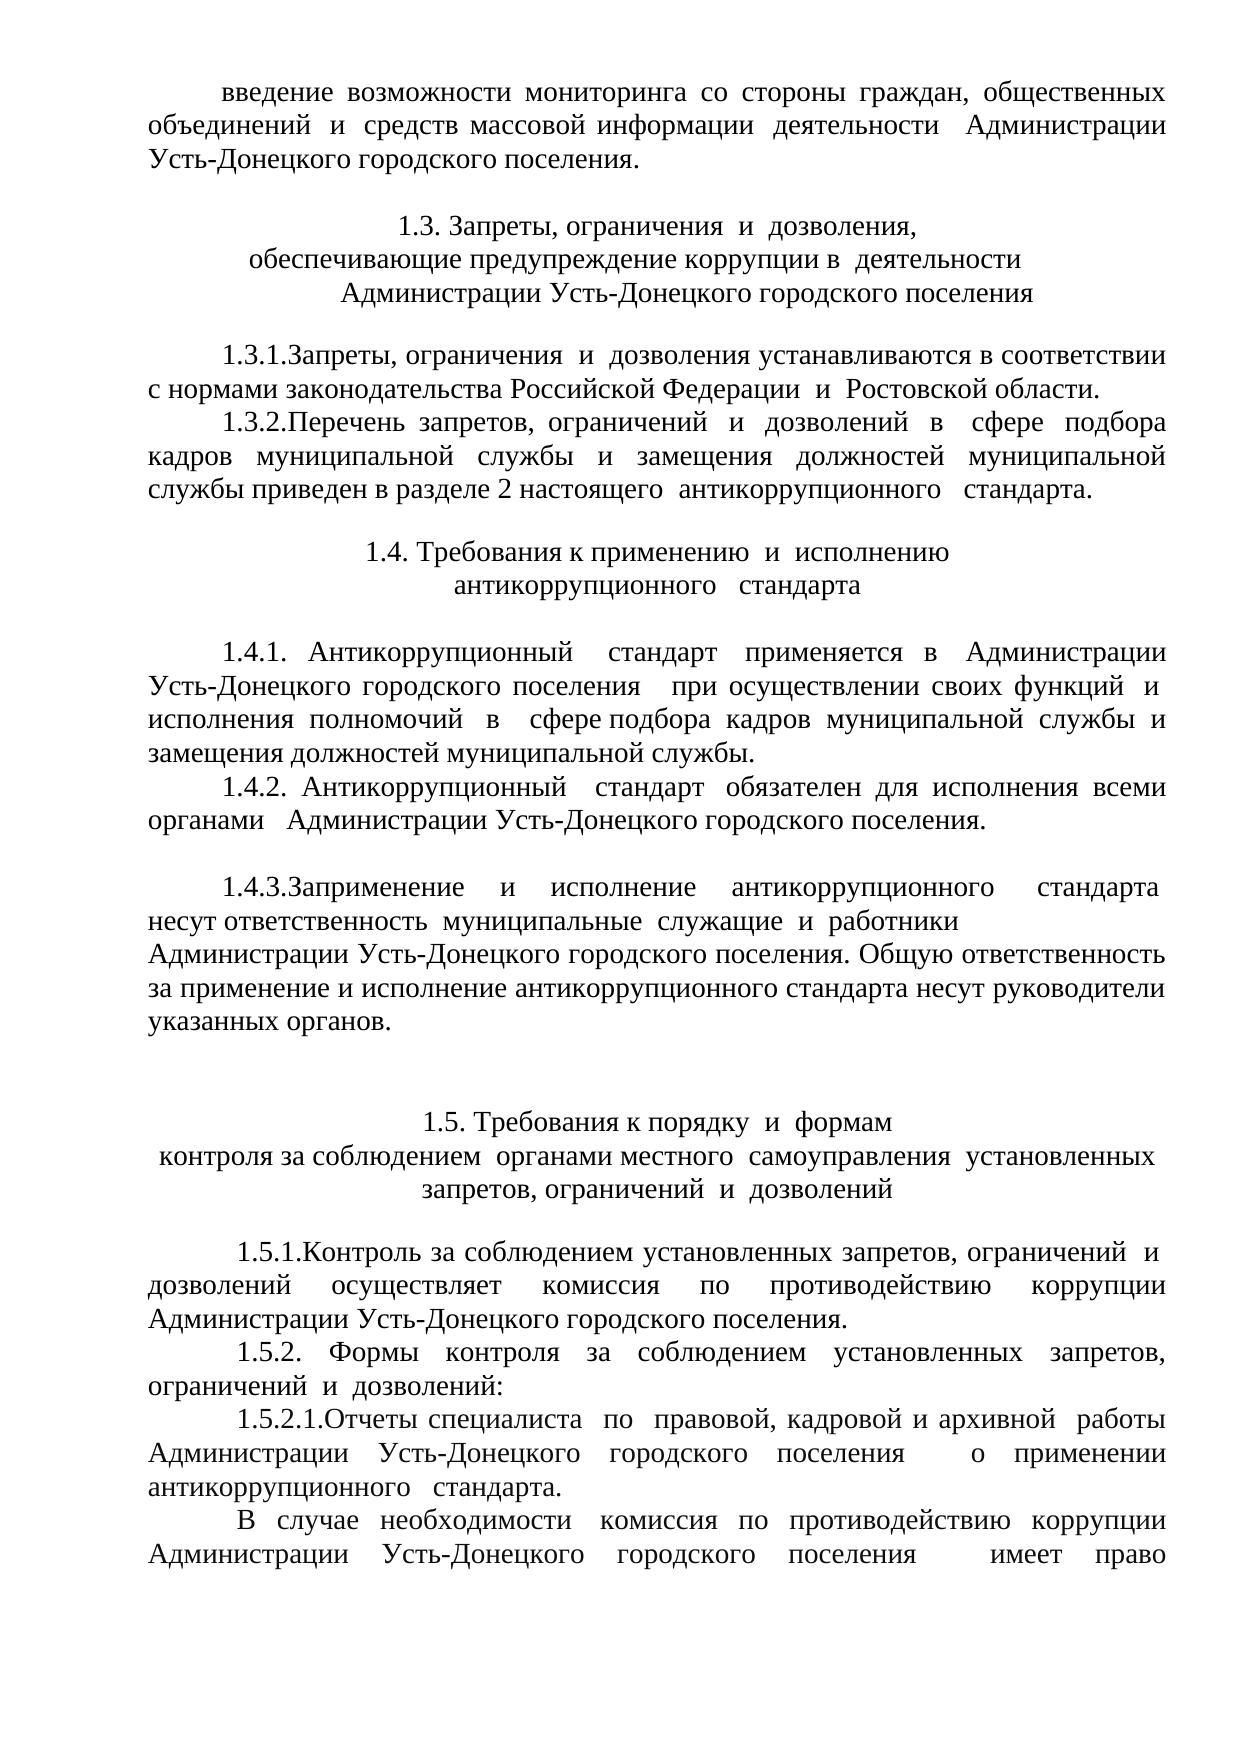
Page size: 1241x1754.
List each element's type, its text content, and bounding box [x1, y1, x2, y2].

text 1.4.1. Антикоррупционный стандарт применяется в Администрации Усть-Донецкого городского поселения при осуществлении своих функций и исполнения полномочий в сфере подбора кадров муниципальной службы и замещения должностей муниципальной службы. [148, 634, 1167, 769]
text Администрации Усть-Донецкого городского поселения. Общую ответственность за применение и исполнение антикоррупционного стандарта несут руководители указанных органов. [148, 936, 1167, 1037]
text 1.4. Требования к применению и исполнению [148, 534, 1167, 567]
text 1.5.2. Формы контроля за соблюдением установленных запретов, ограничений и дозволений: [148, 1334, 1167, 1402]
text 1.4.2. Антикоррупционный стандарт обязателен для исполнения всеми органами Администрации Усть-Донецкого городского поселения. [148, 769, 1167, 836]
text 1.3.2.Перечень запретов, ограничений и дозволений в сфере подбора кадров муниципальной службы и замещения должностей муниципальной службы приведен в разделе 2 настоящего антикоррупционного стандарта. [148, 404, 1167, 505]
text 1.5. Требования к порядку и формам [148, 1104, 1167, 1138]
text 1.5.2.1.Отчеты специалиста по правовой, кадровой и архивной работы Администрации Усть-Донецкого городского поселения о применении антикоррупционного стандарта. [148, 1402, 1167, 1502]
text 1.3.1.Запреты, ограничения и дозволения устанавливаются в соответствии с нормами законодательства Российской Федерации и Ростовской области. [148, 337, 1167, 404]
text введение возможности мониторинга со стороны граждан, общественных объединений и средств массовой информации деятельности Администрации Усть-Донецкого городского поселения. [148, 74, 1167, 174]
text обеспечивающие предупреждение коррупции в деятельности [103, 242, 1167, 275]
text Администрации Усть-Донецкого городского поселения [148, 275, 1167, 309]
text 1.4.3.Заприменение и исполнение антикоррупционного стандарта несут ответственность муниципальные служащие и работники [148, 869, 1167, 936]
text антикоррупционного стандарта [148, 567, 1167, 601]
text 1.5.1.Контроль за соблюдением установленных запретов, ограничений и дозволений осуществляет комиссия по противодействию коррупции Администрации Усть-Донецкого городского поселения. [148, 1234, 1167, 1334]
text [148, 1502, 1167, 1569]
text 1.3. Запреты, ограничения и дозволения, [148, 208, 1167, 242]
text контроля за соблюдением органами местного самоуправления установленных запретов, ограничений и дозволений [148, 1138, 1167, 1205]
